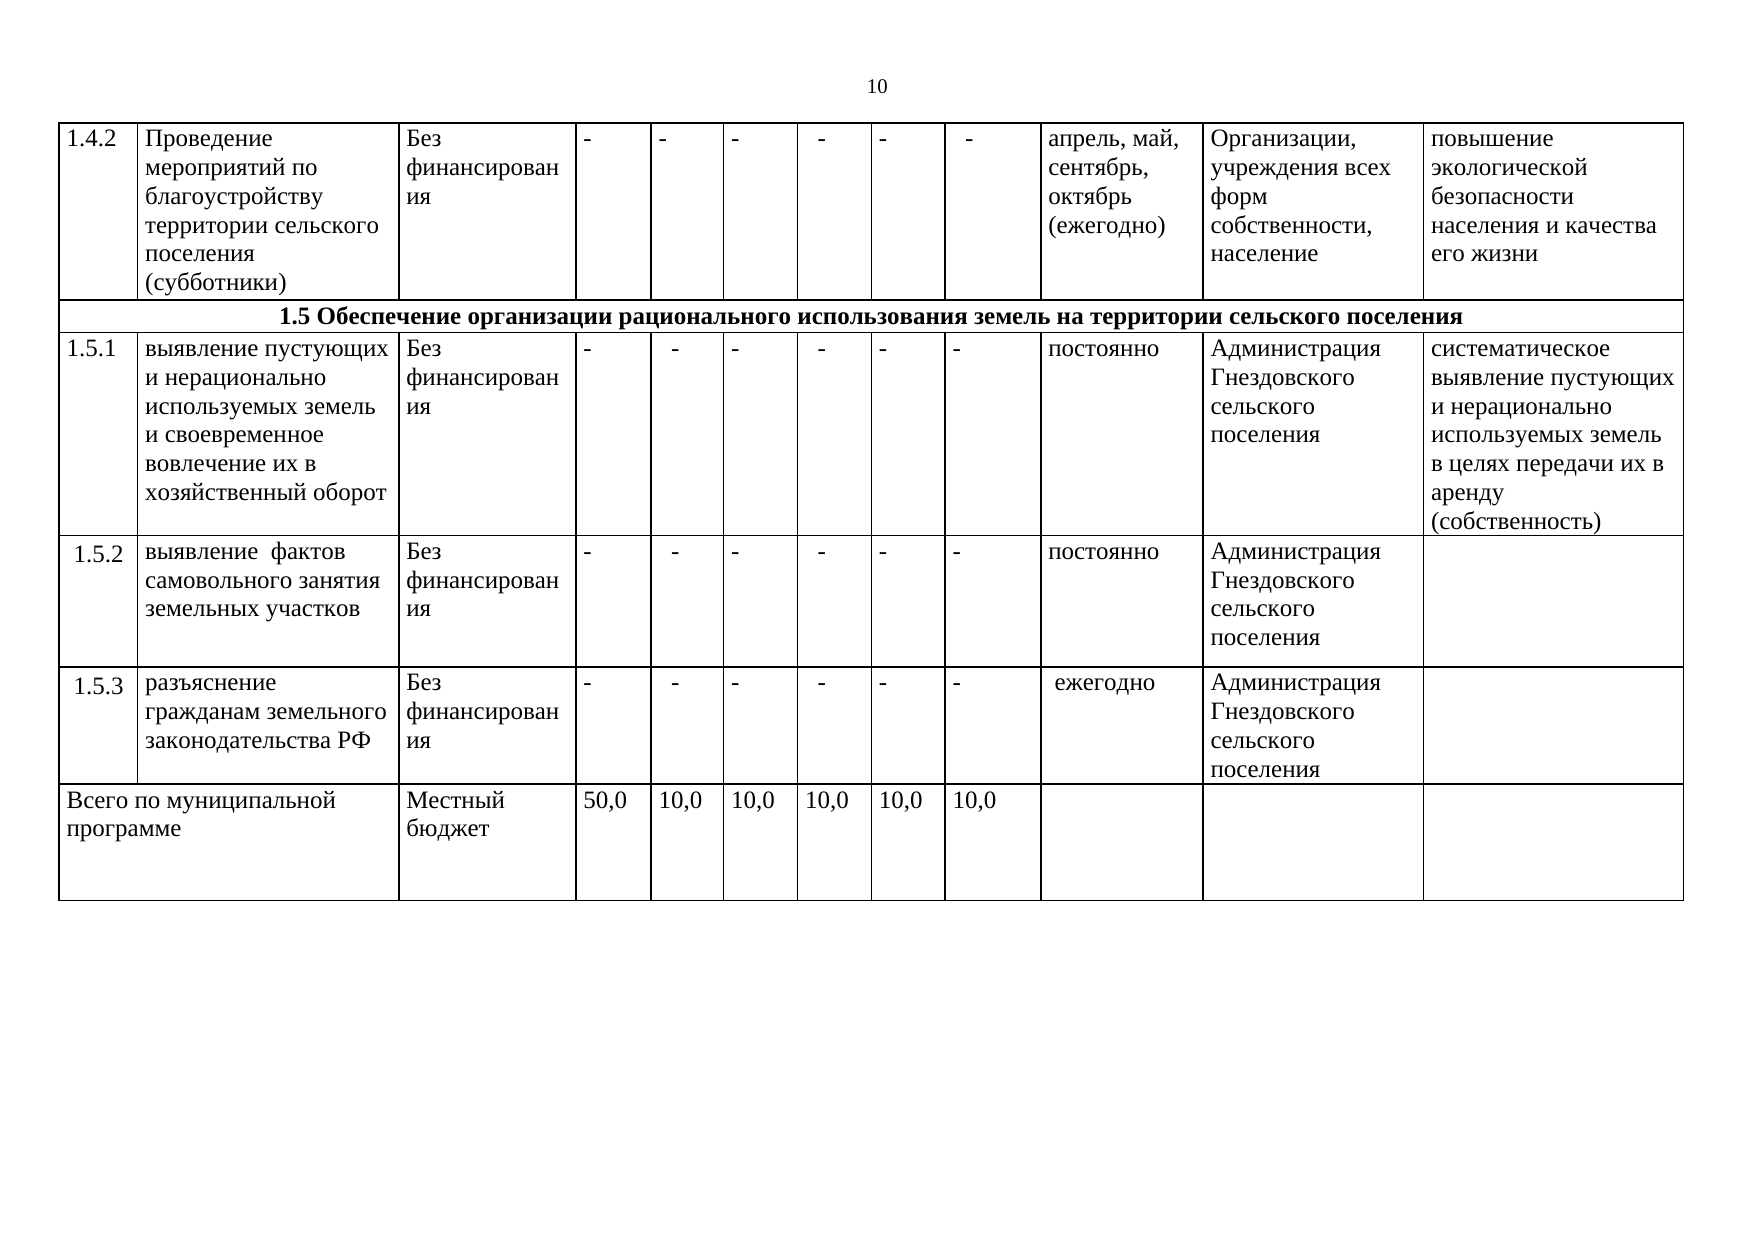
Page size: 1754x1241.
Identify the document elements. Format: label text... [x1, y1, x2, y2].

table_cell систематическое выявление пустующих и нерационально используемых земель в целях передачи их в аренду (собственность) [1424, 333, 1683, 534]
table_cell 10,0 [798, 785, 871, 900]
table_cell 1.5.3 [60, 668, 137, 783]
table_cell Администрация Гнездовского сельского поселения [1204, 333, 1423, 534]
table_cell 50,0 [577, 785, 650, 900]
table_cell - [652, 333, 723, 534]
table_cell Всего по муниципальной программе [60, 785, 398, 900]
table_cell повышение экологической безопасности населения и качества его жизни [1424, 124, 1683, 299]
table_cell 1.4.2 [60, 124, 137, 299]
table_cell - [577, 333, 650, 534]
table_cell 1.5.1 [60, 333, 137, 534]
table_cell - [577, 124, 650, 299]
table_cell ежегодно [1042, 668, 1202, 783]
table_cell - [577, 668, 650, 783]
table_cell - [872, 124, 944, 299]
table_cell 10,0 [724, 785, 797, 900]
table_cell - [724, 124, 797, 299]
table_cell - [872, 333, 944, 534]
table_cell разъяснение гражданам земельного законодательства РФ [138, 668, 398, 783]
table_cell - [724, 668, 797, 783]
table_cell - [872, 668, 944, 783]
table_cell [1424, 536, 1683, 666]
table_cell - [724, 536, 797, 666]
table_cell постоянно [1042, 333, 1202, 534]
table_cell - [798, 124, 871, 299]
table_cell [1042, 785, 1202, 900]
table_cell - [798, 536, 871, 666]
table_cell 1.5 Обеспечение организации рационального использования земель на территории сельского поселения [60, 301, 1683, 332]
table_cell - [946, 333, 1040, 534]
table_cell - [798, 333, 871, 534]
table_cell [1424, 668, 1683, 783]
table_cell Организации, учреждения всех форм собственности, население [1204, 124, 1423, 299]
table_cell - [724, 333, 797, 534]
table_cell - [577, 536, 650, 666]
table_cell выявление фактов самовольного занятия земельных участков [138, 536, 398, 666]
table_cell 10,0 [652, 785, 723, 900]
table_cell - [652, 124, 723, 299]
table_cell 1.5.2 [60, 536, 137, 666]
table_cell Местный бюджет [400, 785, 575, 900]
table_cell 10,0 [946, 785, 1040, 900]
table_cell - [872, 536, 944, 666]
table_cell Проведение мероприятий по благоустройству территории сельского поселения (субботники) [138, 124, 398, 299]
table_cell [1424, 785, 1683, 900]
table_cell Без финансирования [400, 536, 575, 666]
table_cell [1042, 124, 1202, 299]
table_cell - [946, 124, 1040, 299]
table_cell постоянно [1042, 536, 1202, 666]
table_cell [1204, 785, 1423, 900]
table_cell Без финансирования [400, 333, 575, 534]
table_cell Без финансирования [400, 124, 575, 299]
table_cell 10,0 [872, 785, 944, 900]
table_cell - [798, 668, 871, 783]
table_cell Администрация Гнездовского сельского поселения [1204, 536, 1423, 666]
table_cell - [652, 668, 723, 783]
table_cell выявление пустующих и нерационально используемых земель и своевременное вовлечение их в хозяйственный оборот [138, 333, 398, 534]
table_cell - [946, 536, 1040, 666]
table_cell - [652, 536, 723, 666]
table_cell Администрация Гнездовского сельского поселения [1204, 668, 1423, 783]
table_cell - [946, 668, 1040, 783]
table_cell Без финансирования [400, 668, 575, 783]
